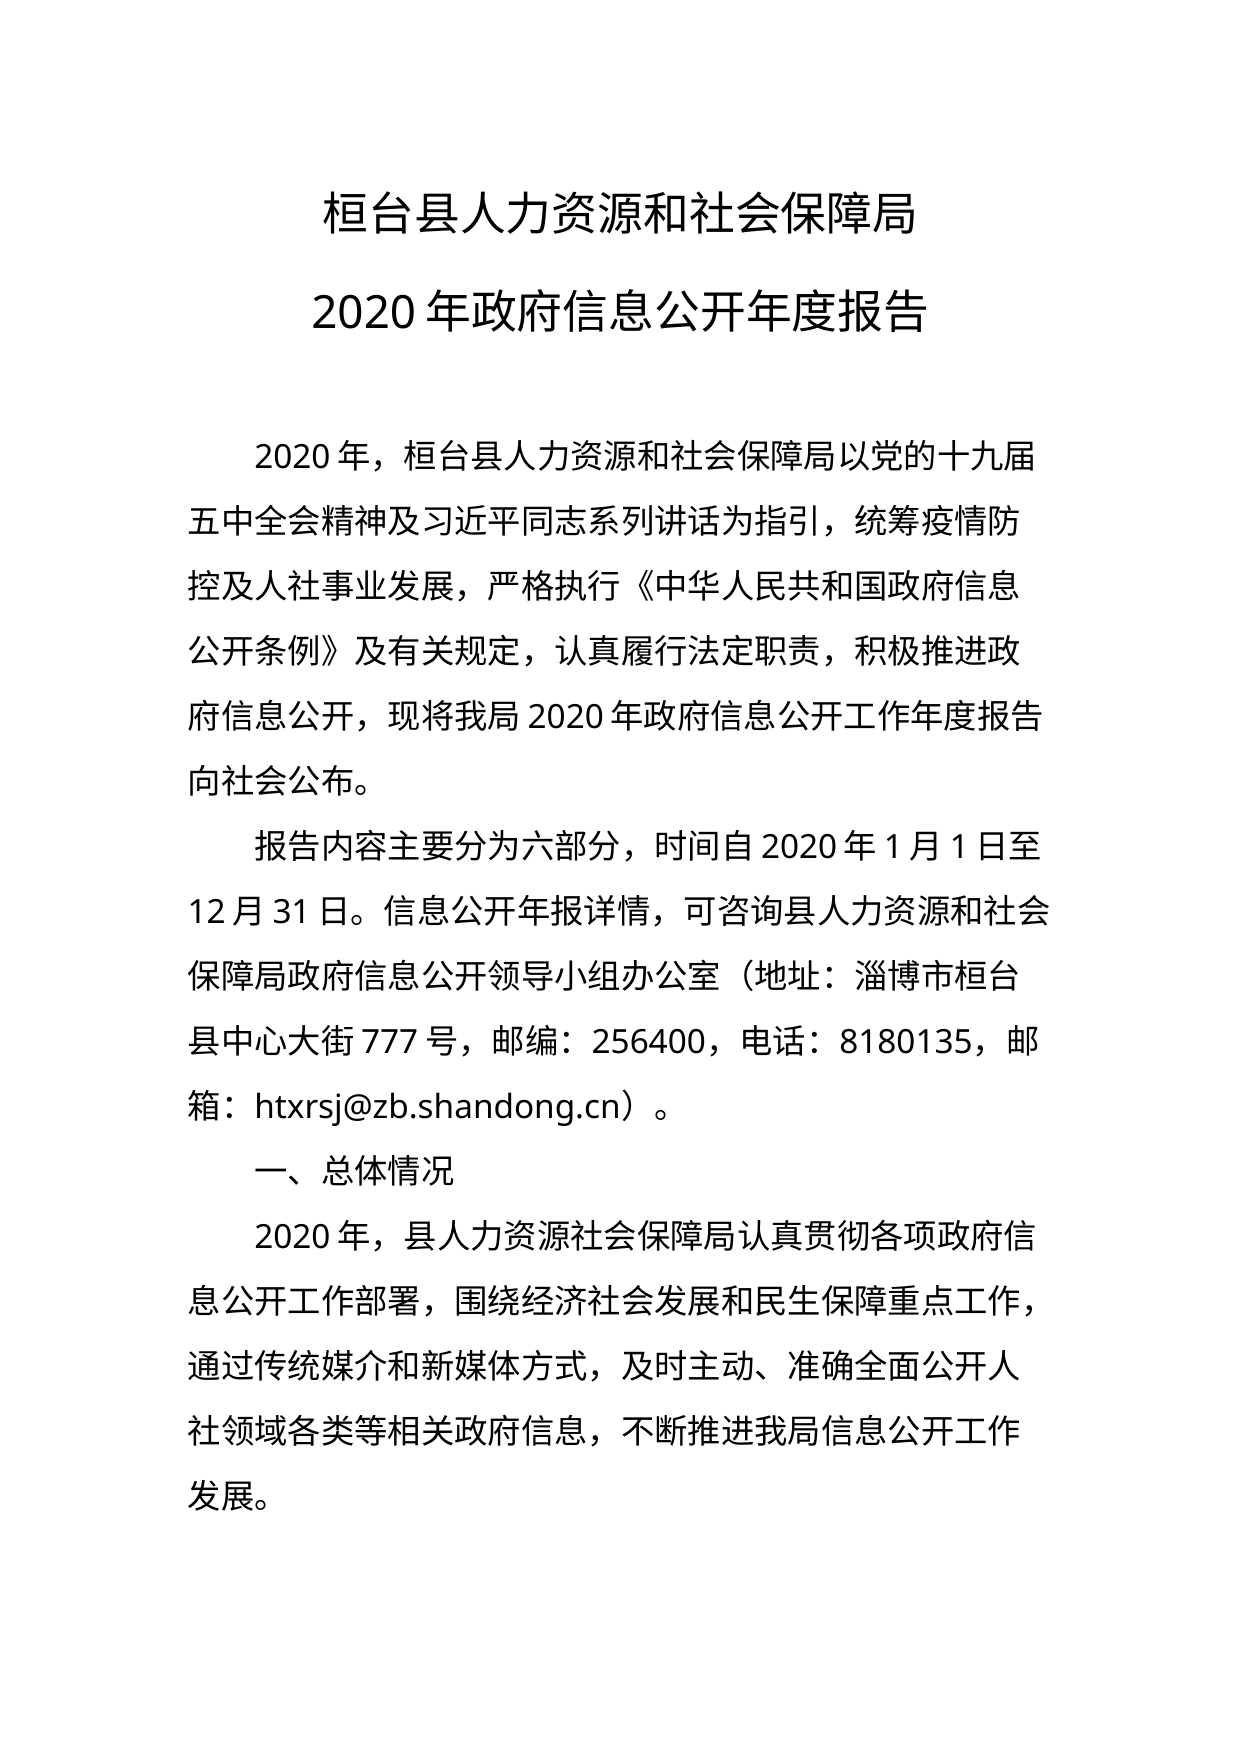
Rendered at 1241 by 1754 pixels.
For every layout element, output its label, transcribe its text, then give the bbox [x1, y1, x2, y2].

text 2020年政府信息公开年度报告 [187, 259, 1053, 357]
text 2020年，县人力资源社会保障局认真贯彻各项政府信息公开工作部署，围绕经济社会发展和民生保障重点工作，通过传统媒介和新媒体方式，及时主动、准确全面公开人社领域各类等相关政府信息，不断推进我局信息公开工作发展。 [187, 1202, 1053, 1527]
text 报告内容主要分为六部分，时间自2020年1月1日至12月31日。信息公开年报详情，可咨询县人力资源和社会保障局政府信息公开领导小组办公室（地址：淄博市桓台县中心大街777号，邮编：256400，电话：8180135，邮箱：htxrsj@zb.shandong.cn）。 [187, 812, 1053, 1137]
text 2020年，桓台县人力资源和社会保障局以党的十九届五中全会精神及习近平同志系列讲话为指引，统筹疫情防控及人社事业发展，严格执行《中华人民共和国政府信息公开条例》及有关规定，认真履行法定职责，积极推进政府信息公开，现将我局2020年政府信息公开工作年度报告向社会公布。 [187, 422, 1053, 812]
text 桓台县人力资源和社会保障局 [187, 162, 1053, 259]
text 一、总体情况 [187, 1137, 1053, 1202]
